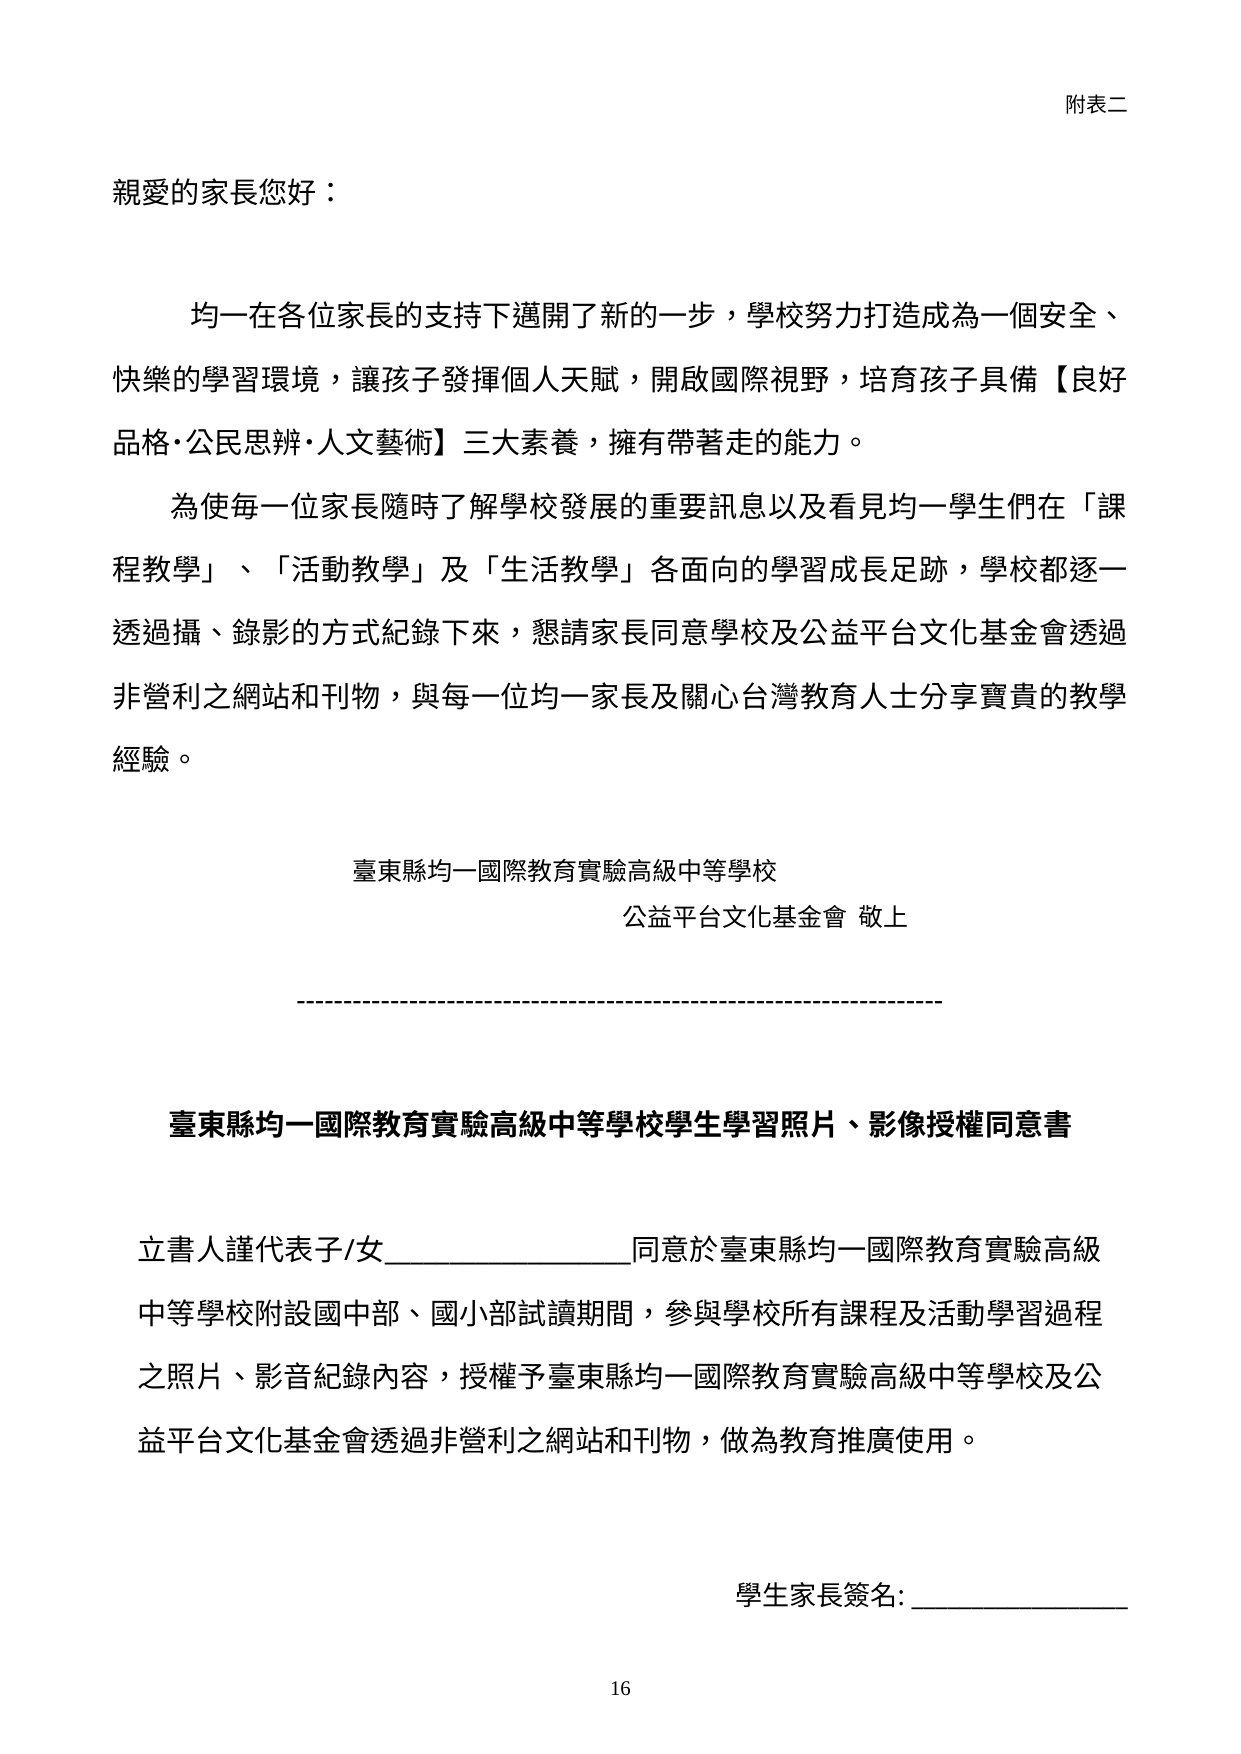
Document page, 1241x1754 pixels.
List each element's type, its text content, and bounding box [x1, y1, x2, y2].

text 為使毎一位家長隨時了解學校發展的重要訊息以及看見均一學生們在「課程教學」、「活動教學」及「生活教學」各面向的學習成長足跡，學校都逐一透過攝、錄影的方式紀錄下來，懇請家長同意學校及公益平台文化基金會透過非營利之網站和刊物，與每一位均一家長及關心台灣教育人士分享寶貴的教學經驗。 [112, 483, 1128, 779]
text 公益平台文化基金會 敬上 [112, 889, 1128, 935]
text 臺東縣均一國際教育實驗高級中等學校學生學習照片、影像授權同意書 [112, 1102, 1128, 1143]
text --------------------------------------------------------------------- [112, 977, 1128, 1018]
text 親愛的家長您好： [112, 170, 1128, 212]
text 臺東縣均一國際教育實驗高級中等學校 [112, 843, 1128, 889]
text 立書人謹代表子/女___________________同意於臺東縣均一國際教育實驗高級中等學校附設國中部、國小部試讀期間，參與學校所有課程及活動學習過程之照片、影音紀錄內容，授權予臺東縣均一國際教育實驗高級中等學校及公益平台文化基金會透過非營利之網站和刊物，做為教育推廣使用。 [137, 1227, 1103, 1459]
text 附表二 [112, 89, 1128, 119]
text 均一在各位家長的支持下邁開了新的一步，學校努力打造成為一個安全、快樂的學習環境，讓孩子發揮個人天賦，開啟國際視野，培育孩子具備【良好品格˙公民思辨˙人文藝術】三大素養，擁有帶著走的能力。 [112, 293, 1128, 462]
text 學生家長簽名: __________________ [112, 1572, 1128, 1614]
